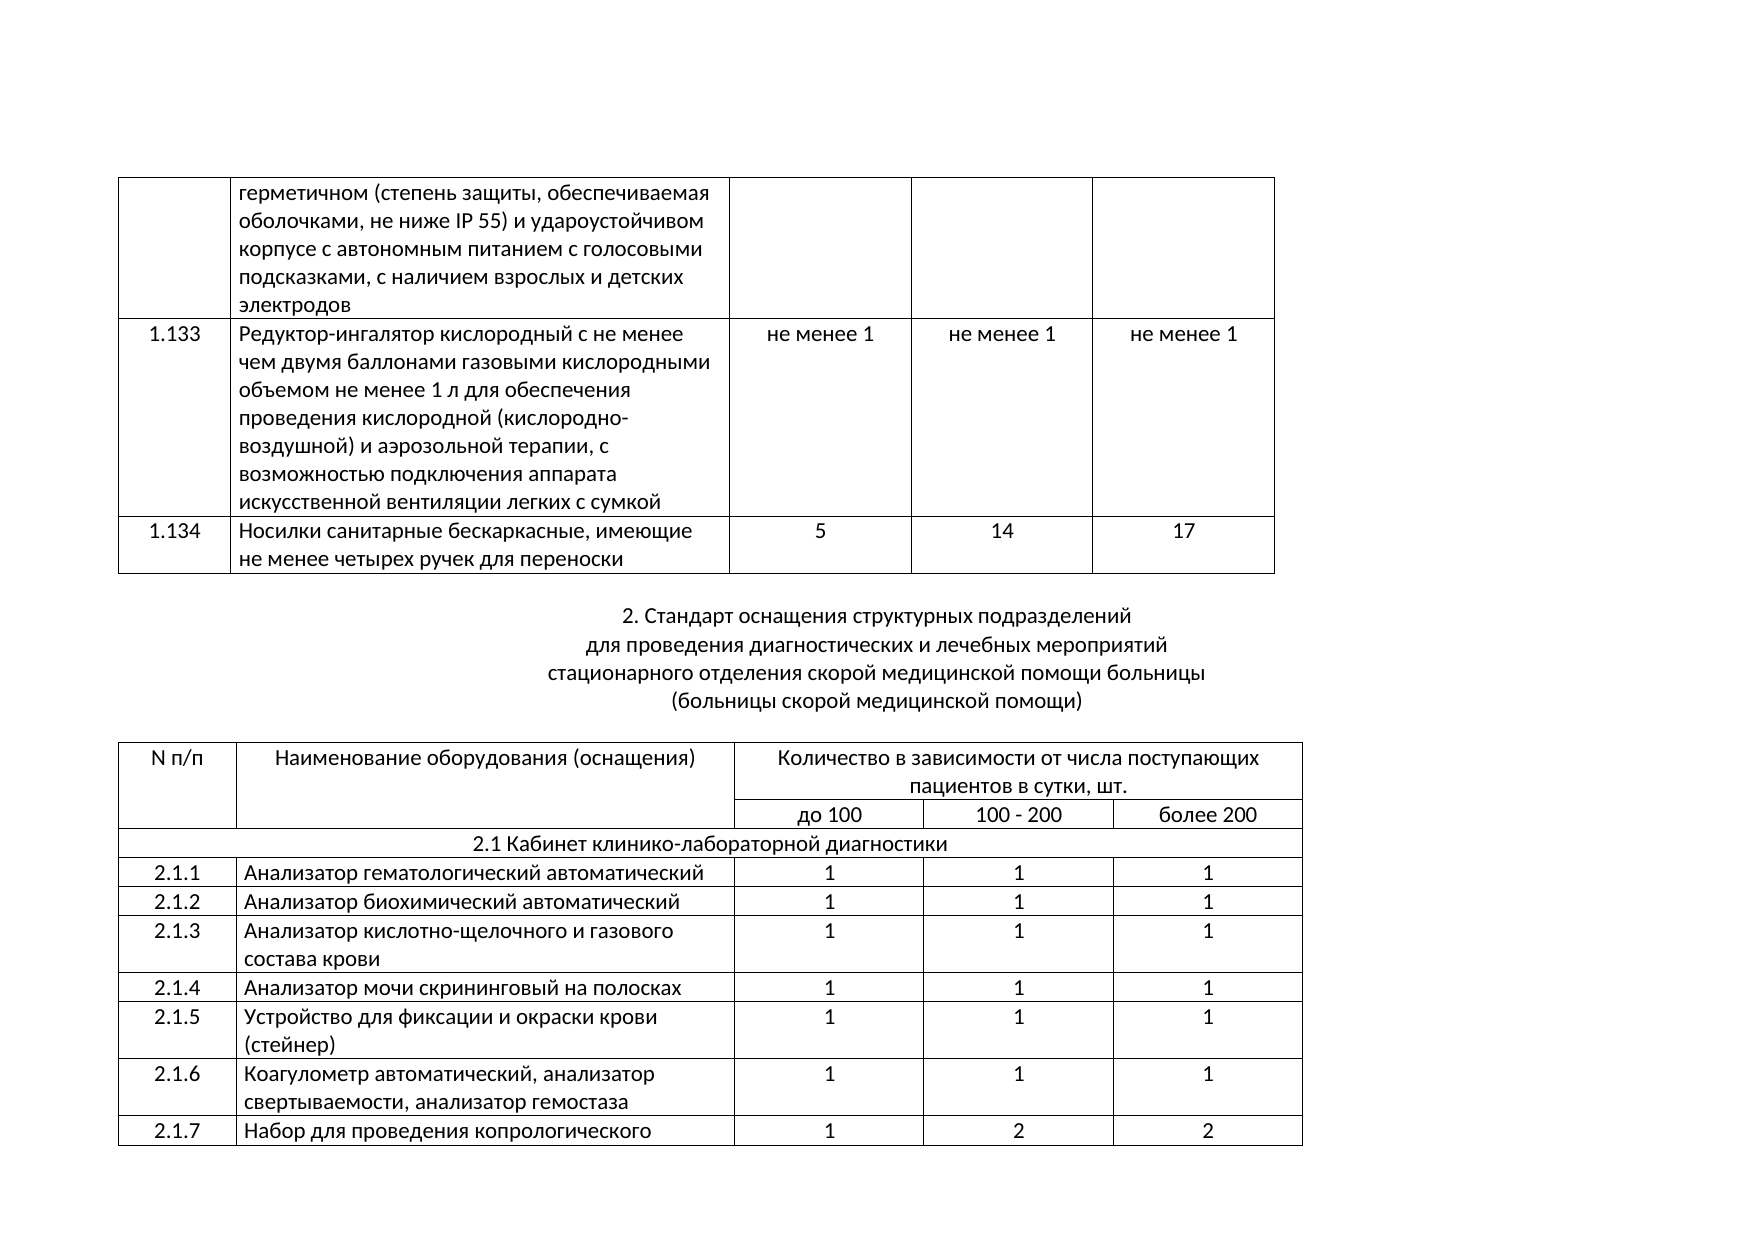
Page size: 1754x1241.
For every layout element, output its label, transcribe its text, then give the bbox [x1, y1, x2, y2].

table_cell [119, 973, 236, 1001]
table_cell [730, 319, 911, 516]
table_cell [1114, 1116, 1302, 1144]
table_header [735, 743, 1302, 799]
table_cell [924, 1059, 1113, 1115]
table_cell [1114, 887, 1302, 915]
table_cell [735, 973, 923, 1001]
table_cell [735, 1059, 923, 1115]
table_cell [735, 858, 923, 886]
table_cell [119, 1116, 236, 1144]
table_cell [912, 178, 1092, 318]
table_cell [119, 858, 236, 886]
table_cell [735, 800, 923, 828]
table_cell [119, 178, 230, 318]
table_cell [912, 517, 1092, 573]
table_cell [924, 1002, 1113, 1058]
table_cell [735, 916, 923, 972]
text стационарного отделения скорой медицинской помощи больницы [118, 658, 1636, 686]
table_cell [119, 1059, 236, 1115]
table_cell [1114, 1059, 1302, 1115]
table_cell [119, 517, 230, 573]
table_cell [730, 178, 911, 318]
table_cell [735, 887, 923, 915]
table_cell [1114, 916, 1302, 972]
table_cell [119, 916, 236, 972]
text для проведения диагностических и лечебных мероприятий [118, 630, 1636, 658]
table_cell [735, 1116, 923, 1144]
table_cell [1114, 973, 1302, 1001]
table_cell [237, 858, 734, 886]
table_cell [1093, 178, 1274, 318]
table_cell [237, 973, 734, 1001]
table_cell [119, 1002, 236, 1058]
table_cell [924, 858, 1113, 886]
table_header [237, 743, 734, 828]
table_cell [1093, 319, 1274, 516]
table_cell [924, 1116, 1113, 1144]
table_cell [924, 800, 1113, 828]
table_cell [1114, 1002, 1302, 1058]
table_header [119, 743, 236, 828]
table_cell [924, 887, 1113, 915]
text (больницы скорой медицинской помощи) [118, 686, 1636, 714]
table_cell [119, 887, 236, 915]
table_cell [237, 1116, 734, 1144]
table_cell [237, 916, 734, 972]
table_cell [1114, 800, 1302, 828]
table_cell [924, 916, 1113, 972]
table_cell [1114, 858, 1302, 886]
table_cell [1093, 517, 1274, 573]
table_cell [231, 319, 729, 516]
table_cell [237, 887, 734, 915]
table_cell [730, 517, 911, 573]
text 2. Стандарт оснащения структурных подразделений [118, 602, 1636, 630]
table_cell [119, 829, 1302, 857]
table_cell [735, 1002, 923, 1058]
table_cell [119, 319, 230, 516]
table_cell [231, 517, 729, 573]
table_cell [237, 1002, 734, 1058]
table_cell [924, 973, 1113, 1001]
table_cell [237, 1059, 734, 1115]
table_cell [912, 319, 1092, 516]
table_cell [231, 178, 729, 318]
